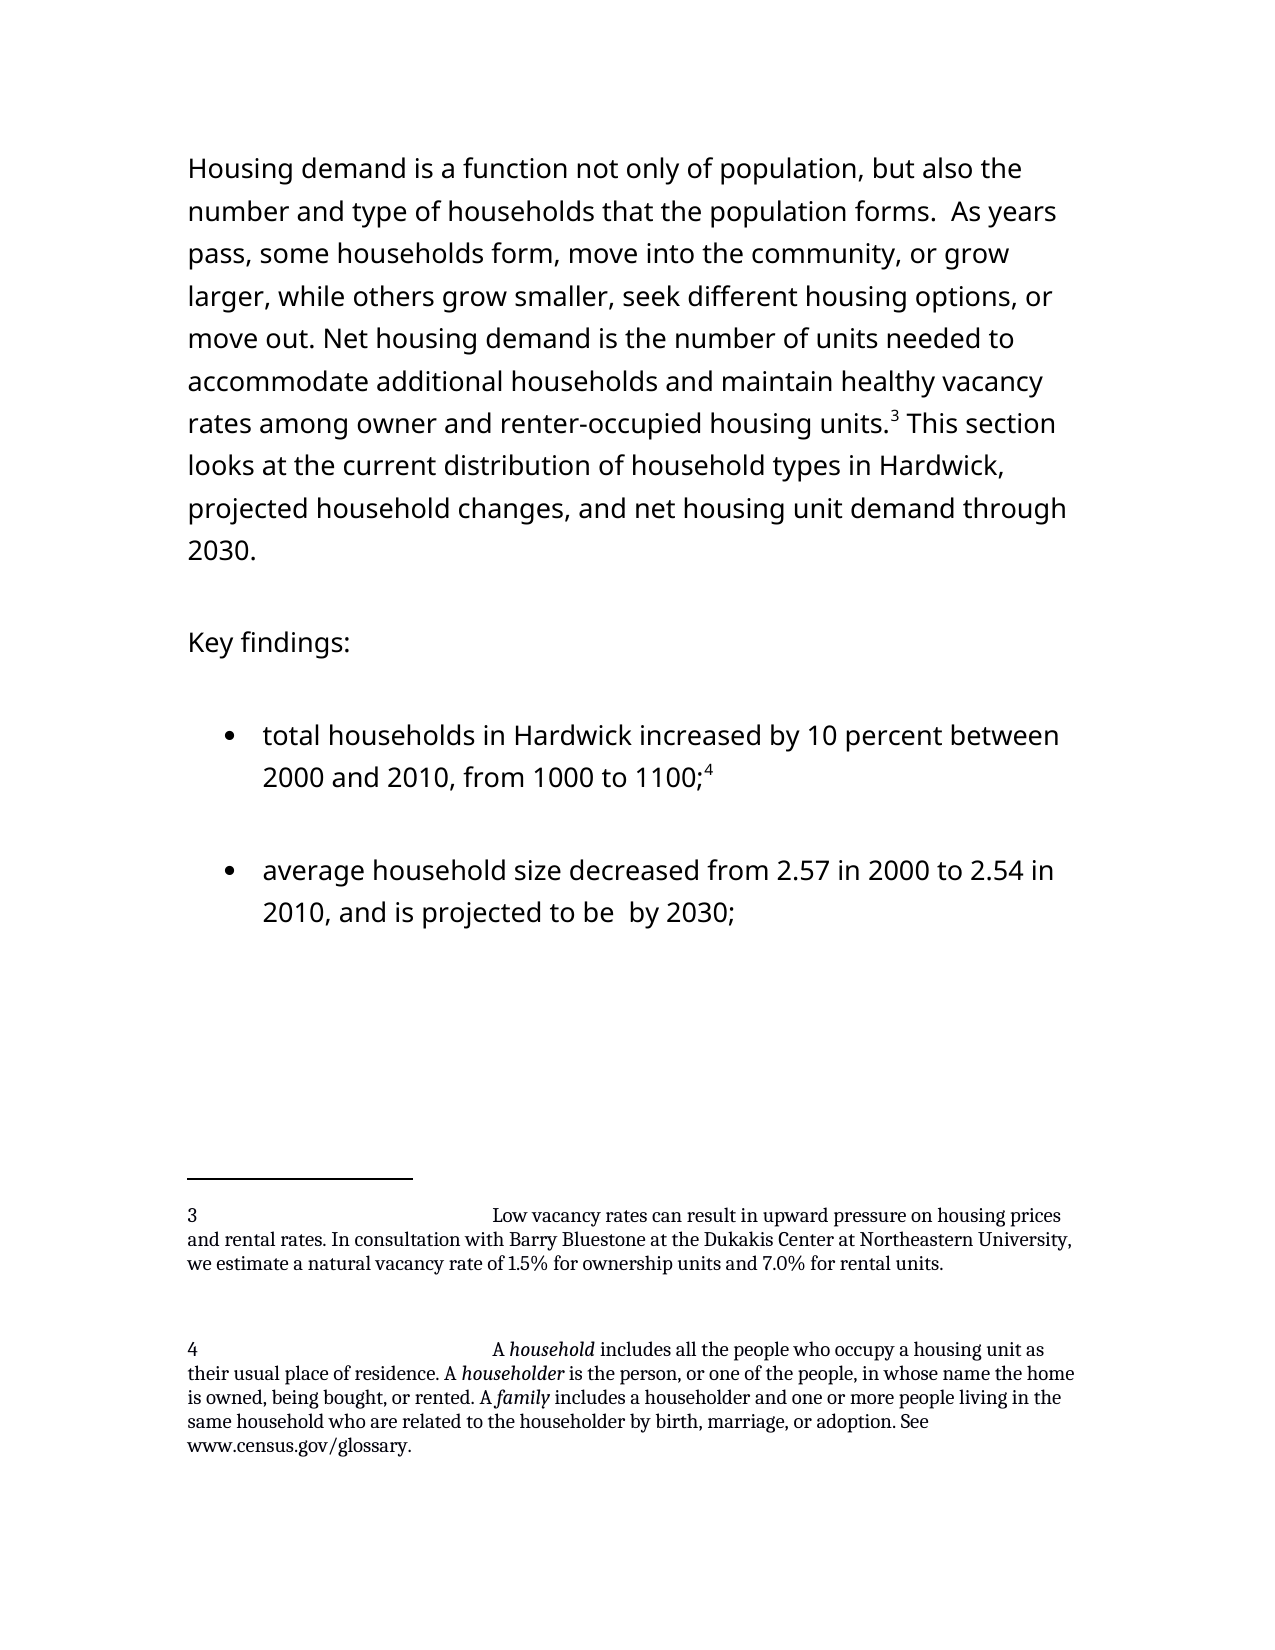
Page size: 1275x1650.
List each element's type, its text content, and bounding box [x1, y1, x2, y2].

title average household size decreased from 2.57 in 2000 to 2.54 in 2010, and is projected to be by 2030; [225, 851, 1087, 930]
title Key findings: [187, 624, 1087, 661]
title total households in Hardwick increased by 10 percent between 2000 and 2010, from 1000 to 1100;4 [225, 716, 1087, 796]
title Housing demand is a function not only of population, but also the number and type of households that the population forms. As years pass, some households form, move into the community, or grow larger, while others grow smaller, seek different housing options, or move out. Net housing demand is the number of units needed to accommodate additional households and maintain healthy vacancy rates among owner and renter-occupied housing units.3 This section looks at the current distribution of household types in Hardwick, projected household changes, and net housing unit demand through 2030. [187, 150, 1087, 568]
